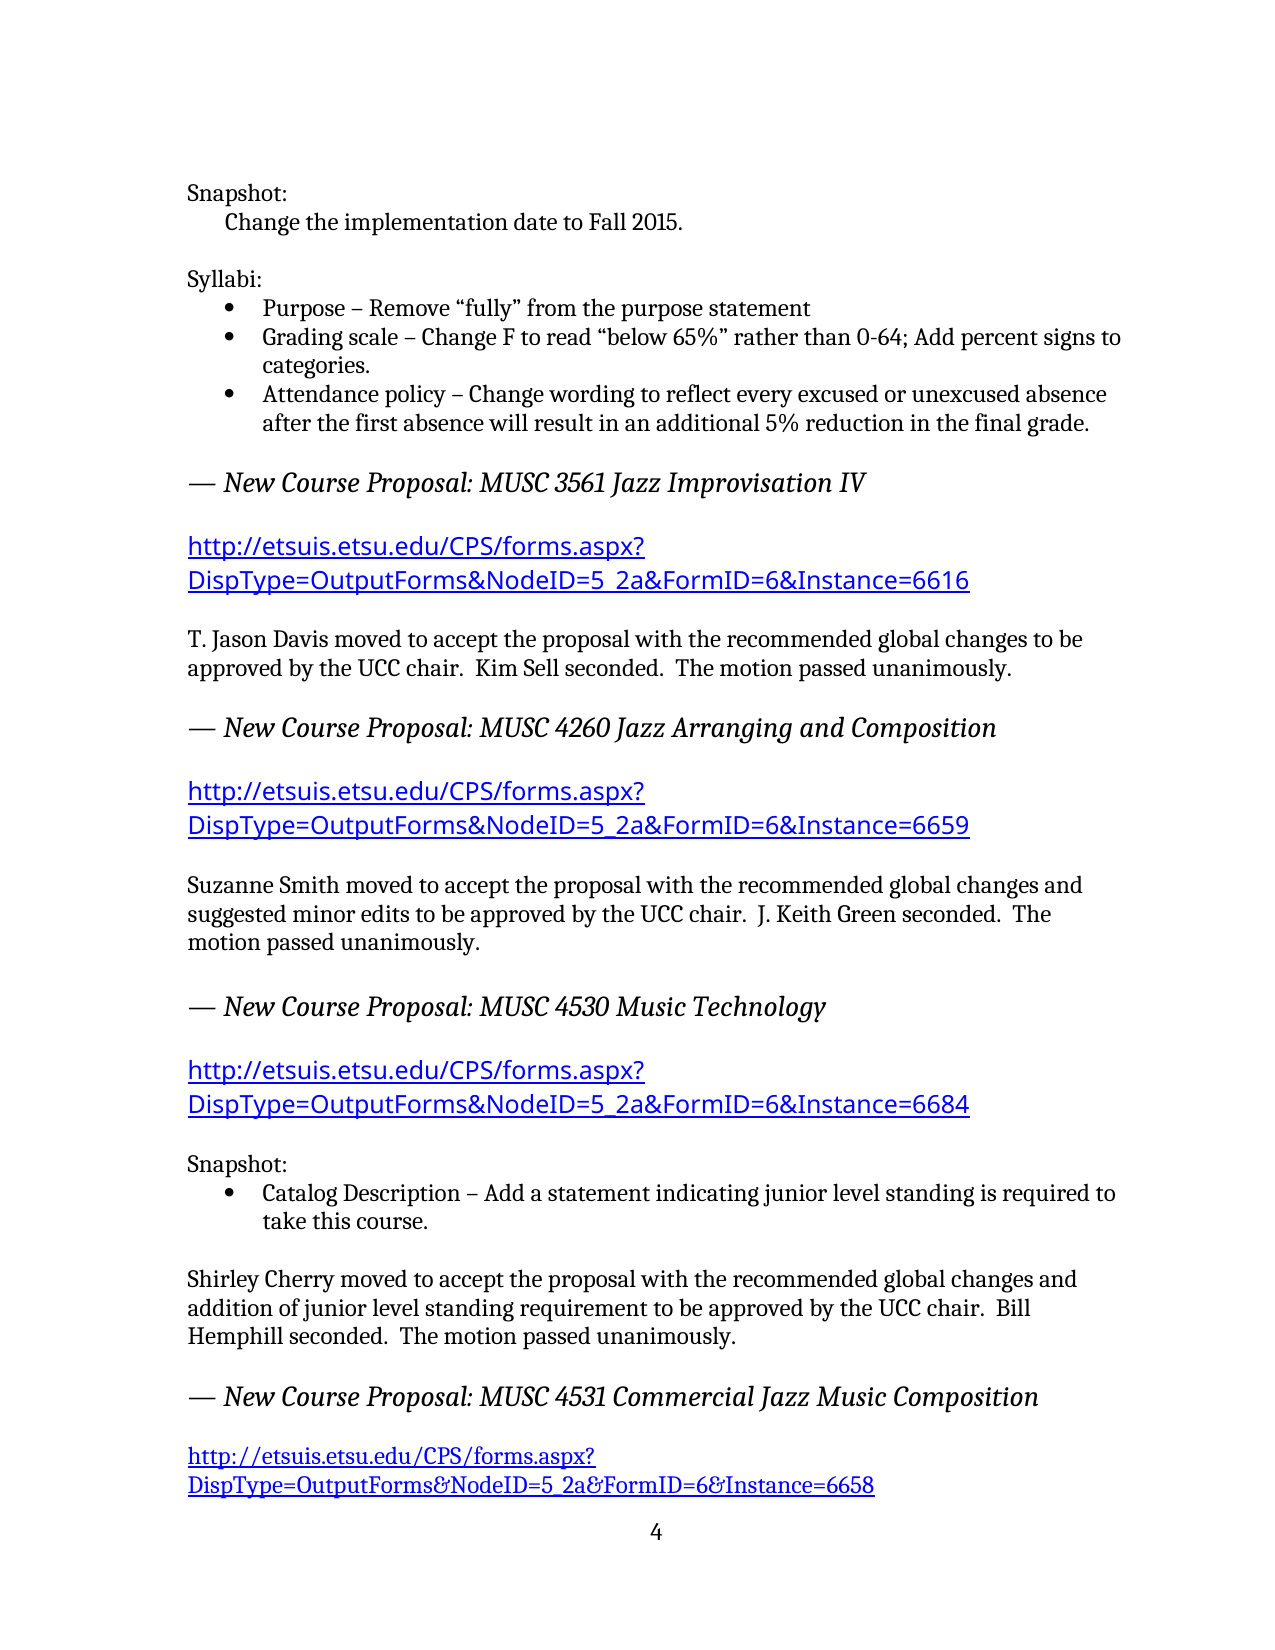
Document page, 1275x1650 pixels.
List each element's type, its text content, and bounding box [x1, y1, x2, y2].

text Syllabi: [187, 265, 1125, 294]
text Change the implementation date to Fall 2015. [187, 207, 1125, 236]
list Grading scale – Change F to read “below 65%” rather than 0-64; Add percent signs to categories. [225, 322, 1125, 380]
text http://etsuis.etsu.edu/CPS/forms.aspx?DispType=OutputForms&NodeID=5_2a&FormID=6&Instance=6684 [187, 1053, 1125, 1121]
list Catalog Description – Add a statement indicating junior level standing is required to take this course. [225, 1178, 1125, 1236]
text Suzanne Smith moved to accept the proposal with the recommended global changes and suggested minor edits to be approved by the UCC chair. J. Keith Green seconded. The motion passed unanimously. [187, 871, 1125, 957]
list Attendance policy – Change wording to reflect every excused or unexcused absence after the first absence will result in an additional 5% reduction in the final grade. [225, 380, 1125, 437]
text — New Course Proposal: MUSC 4260 Jazz Arranging and Composition [187, 712, 1125, 745]
text Shirley Cherry moved to accept the proposal with the recommended global changes and addition of junior level standing requirement to be approved by the UCC chair. Bill Hemphill seconded. The motion passed unanimously. [187, 1265, 1125, 1351]
text http://etsuis.etsu.edu/CPS/forms.aspx?DispType=OutputForms&NodeID=5_2a&FormID=6&Instance=6659 [187, 774, 1125, 842]
text Snapshot: [187, 1150, 1125, 1178]
text — New Course Proposal: MUSC 4531 Commercial Jazz Music Composition [187, 1380, 1125, 1413]
text http://etsuis.etsu.edu/CPS/forms.aspx?DispType=OutputForms&NodeID=5_2a&FormID=6&Instance=6658 [187, 1442, 1125, 1499]
text http://etsuis.etsu.edu/CPS/forms.aspx?DispType=OutputForms&NodeID=5_2a&FormID=6&Instance=6616 [187, 528, 1125, 597]
list Purpose – Remove “fully” from the purpose statement [225, 294, 1125, 322]
text Snapshot: [187, 179, 1125, 207]
text — New Course Proposal: MUSC 3561 Jazz Improvisation IV [187, 466, 1125, 500]
text T. Jason Davis moved to accept the proposal with the recommended global changes to be approved by the UCC chair. Kim Sell seconded. The motion passed unanimously. [187, 625, 1125, 683]
text — New Course Proposal: MUSC 4530 Music Technology [187, 991, 1125, 1024]
